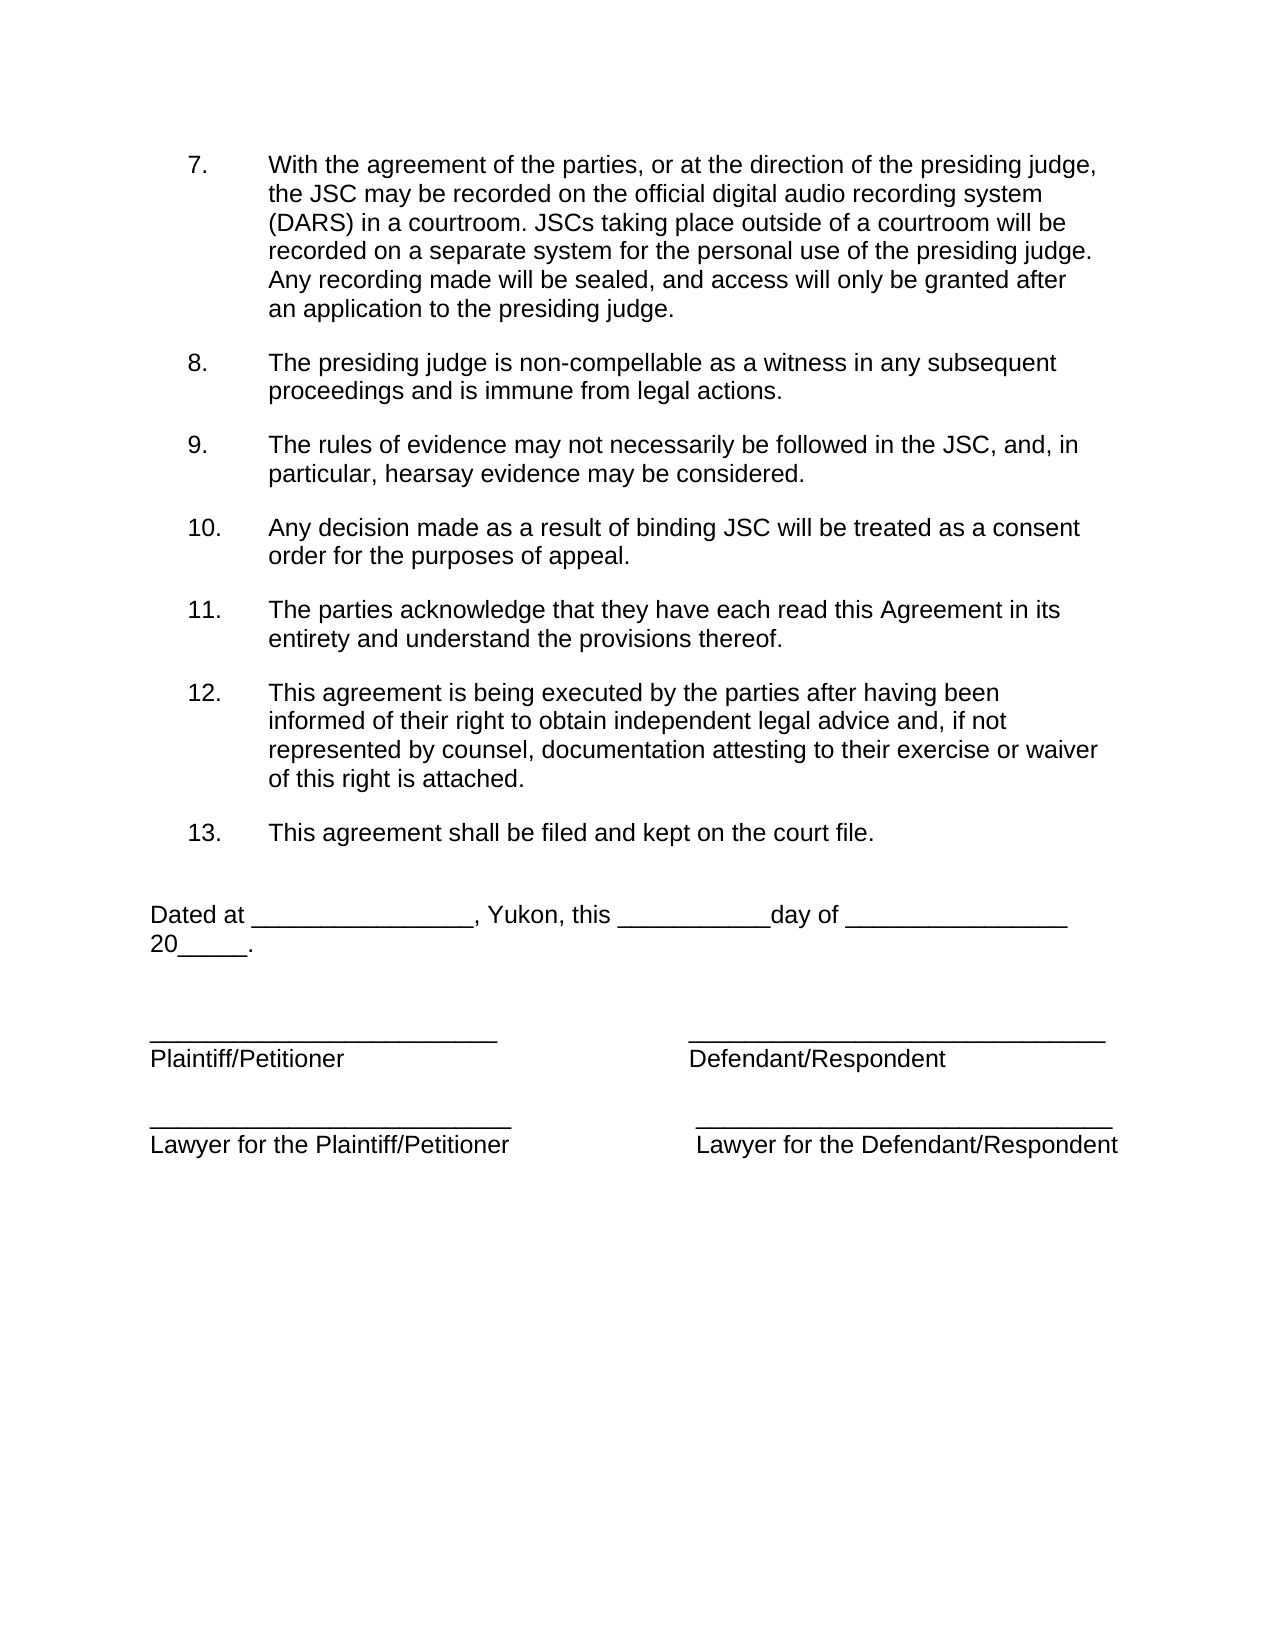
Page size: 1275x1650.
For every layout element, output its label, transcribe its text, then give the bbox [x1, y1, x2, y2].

text Dated at ________________, Yukon, this ___________day of ________________ 20_____. [150, 900, 1125, 957]
text Lawyer for the Plaintiff/Petitioner Lawyer for the Defendant/Respondent [150, 1130, 1125, 1159]
text Plaintiff/Petitioner Defendant/Respondent [150, 1044, 1125, 1072]
list The parties acknowledge that they have each read this Agreement in its entirety and understand the provisions thereof. [187, 595, 1101, 652]
list Any decision made as a result of binding JSC will be treated as a consent order for the purposes of appeal. [187, 512, 1101, 570]
list With the agreement of the parties, or at the direction of the presiding judge, the JSC may be recorded on the official digital audio recording system (DARS) in a courtroom. JSCs taking place outside of a courtroom will be recorded on a separate system for the personal use of the presiding judge. Any recording made will be sealed, and access will only be granted after an application to the presiding judge. [187, 150, 1101, 322]
list This agreement is being executed by the parties after having been informed of their right to obtain independent legal advice and, if not represented by counsel, documentation attesting to their exercise or waiver of this right is attached. [187, 677, 1101, 792]
text _________________________ ______________________________ [150, 1015, 1125, 1044]
list The presiding judge is non-compellable as a witness in any subsequent proceedings and is immune from legal actions. [187, 347, 1101, 405]
text __________________________ ______________________________ [150, 1101, 1125, 1130]
list The rules of evidence may not necessarily be followed in the JSC, and, in particular, hearsay evidence may be considered. [187, 430, 1101, 487]
list This agreement shall be filed and kept on the court file. [187, 817, 1101, 846]
